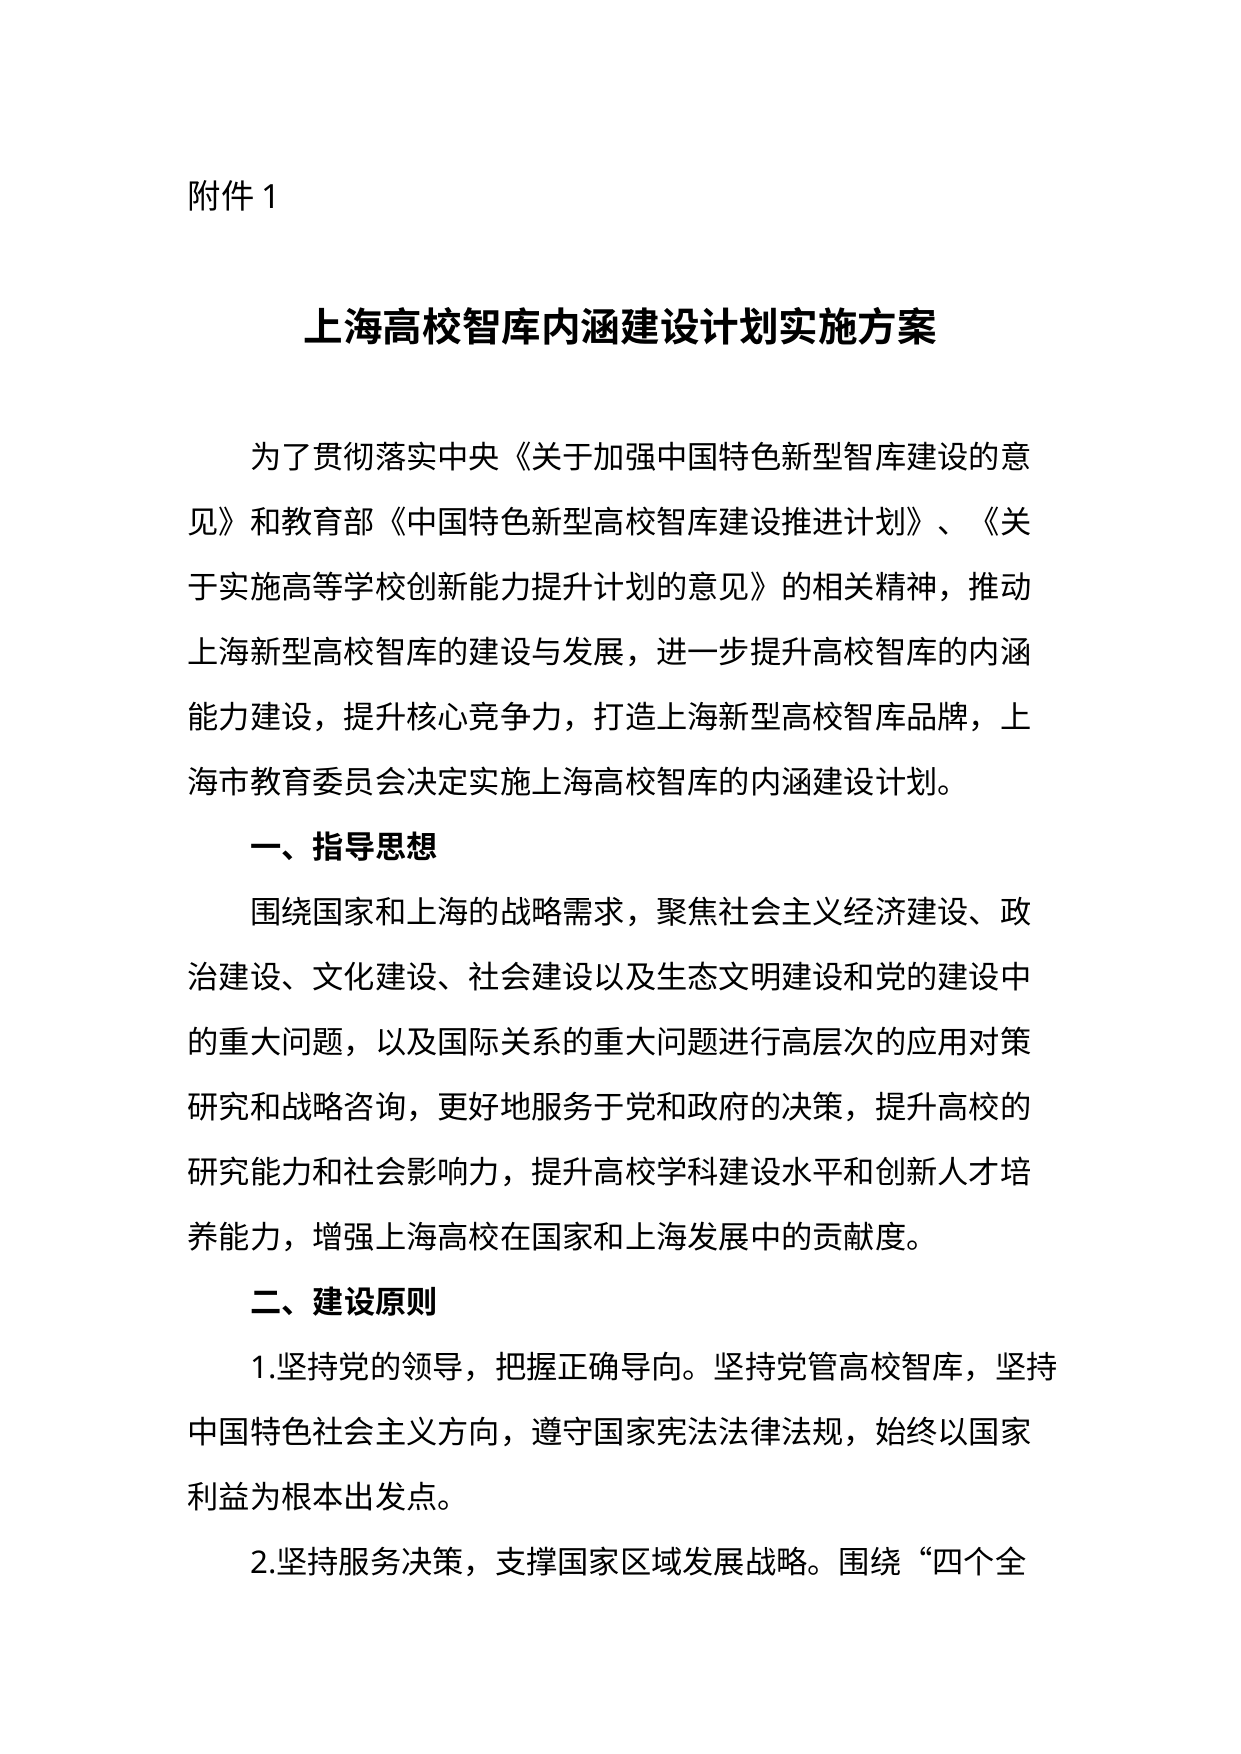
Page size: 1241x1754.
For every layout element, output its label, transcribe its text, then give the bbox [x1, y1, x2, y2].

text 附件1 [187, 162, 1053, 227]
text 围绕国家和上海的战略需求，聚焦社会主义经济建设、政治建设、文化建设、社会建设以及生态文明建设和党的建设中的重大问题，以及国际关系的重大问题进行高层次的应用对策研究和战略咨询，更好地服务于党和政府的决策，提升高校的研究能力和社会影响力，提升高校学科建设水平和创新人才培养能力，增强上海高校在国家和上海发展中的贡献度。 [187, 877, 1059, 1267]
text 上海高校智库内涵建设计划实施方案 [187, 292, 1053, 357]
text 1.坚持党的领导，把握正确导向。坚持党管高校智库，坚持中国特色社会主义方向，遵守国家宪法法律法规，始终以国家利益为根本出发点。 [187, 1332, 1059, 1527]
text 一、指导思想 [187, 812, 1059, 877]
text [187, 1527, 1059, 1592]
text 为了贯彻落实中央《关于加强中国特色新型智库建设的意见》和教育部《中国特色新型高校智库建设推进计划》、《关于实施高等学校创新能力提升计划的意见》的相关精神，推动上海新型高校智库的建设与发展，进一步提升高校智库的内涵能力建设，提升核心竞争力，打造上海新型高校智库品牌，上海市教育委员会决定实施上海高校智库的内涵建设计划。 [187, 422, 1059, 812]
text 二、建设原则 [187, 1267, 1059, 1332]
